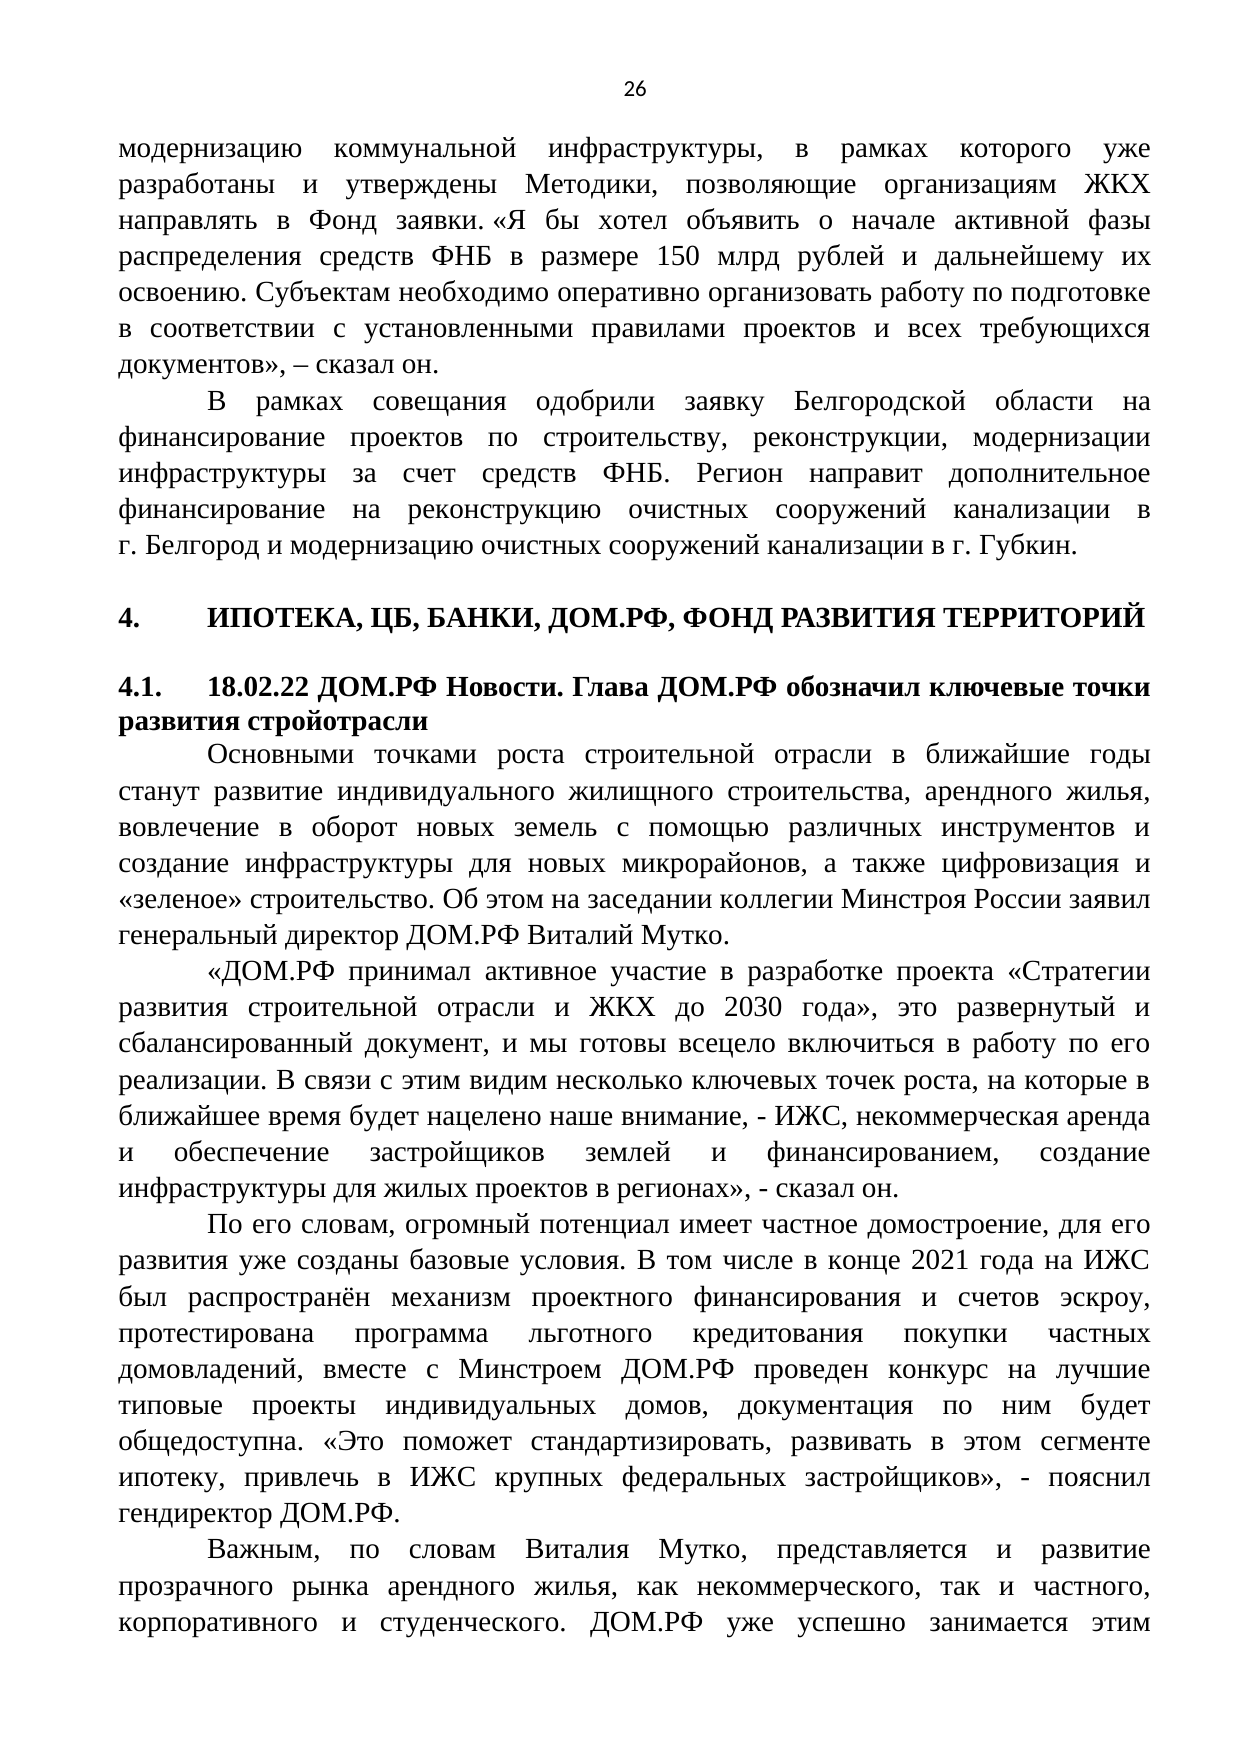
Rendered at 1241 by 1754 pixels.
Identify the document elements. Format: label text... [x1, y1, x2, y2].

subtitle ИПОТЕКА, ЦБ, БАНКИ, ДОМ.РФ, ФОНД РАЗВИТИЯ ТЕРРИТОРИЙ [118, 600, 1152, 633]
text В рамках совещания одобрили заявку Белгородской области на финансирование проектов по строительству, реконструкции, модернизации инфраструктуры за счет средств ФНБ. Регион направит дополнительное финансирование на реконструкцию очистных сооружений канализации в г. Белгород и модернизацию очистных сооружений канализации в г. Губкин. [118, 383, 1152, 561]
text По его словам, огромный потенциал имеет частное домостроение, для его развития уже созданы базовые условия. В том числе в конце 2021 года на ИЖС был распространён механизм проектного финансирования и счетов эскроу, протестирована программа льготного кредитования покупки частных домовладений, вместе с Минстроем ДОМ.РФ проведен конкурс на лучшие типовые проекты индивидуальных домов, документация по ним будет общедоступна. «Это поможет стандартизировать, развивать в этом сегменте ипотеку, привлечь в ИЖС крупных федеральных застройщиков», - пояснил гендиректор ДОМ.РФ. [118, 1206, 1152, 1529]
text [118, 1532, 1152, 1637]
text Основными точками роста строительной отрасли в ближайшие годы станут развитие индивидуального жилищного строительства, арендного жилья, вовлечение в оборот новых земель с помощью различных инструментов и создание инфраструктуры для новых микрорайонов, а также цифровизация и «зеленое» строительство. Об этом на заседании коллегии Минстроя России заявил генеральный директор ДОМ.РФ Виталий Мутко. [118, 736, 1152, 951]
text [118, 130, 1152, 380]
text «ДОМ.РФ принимал активное участие в разработке проекта «Стратегии развития строительной отрасли и ЖКХ до 2030 года», это развернутый и сбалансированный документ, и мы готовы всецело включиться в работу по его реализации. В связи с этим видим несколько ключевых точек роста, на которые в ближайшее время будет нацелено наше внимание, - ИЖС, некоммерческая аренда и обеспечение застройщиков землей и финансированием, создание инфраструктуры для жилых проектов в регионах», - сказал он. [118, 953, 1152, 1204]
subtitle 18.02.22 ДОМ.РФ Новости. Глава ДОМ.РФ обозначил ключевые точки развития стройотрасли [118, 669, 1152, 736]
